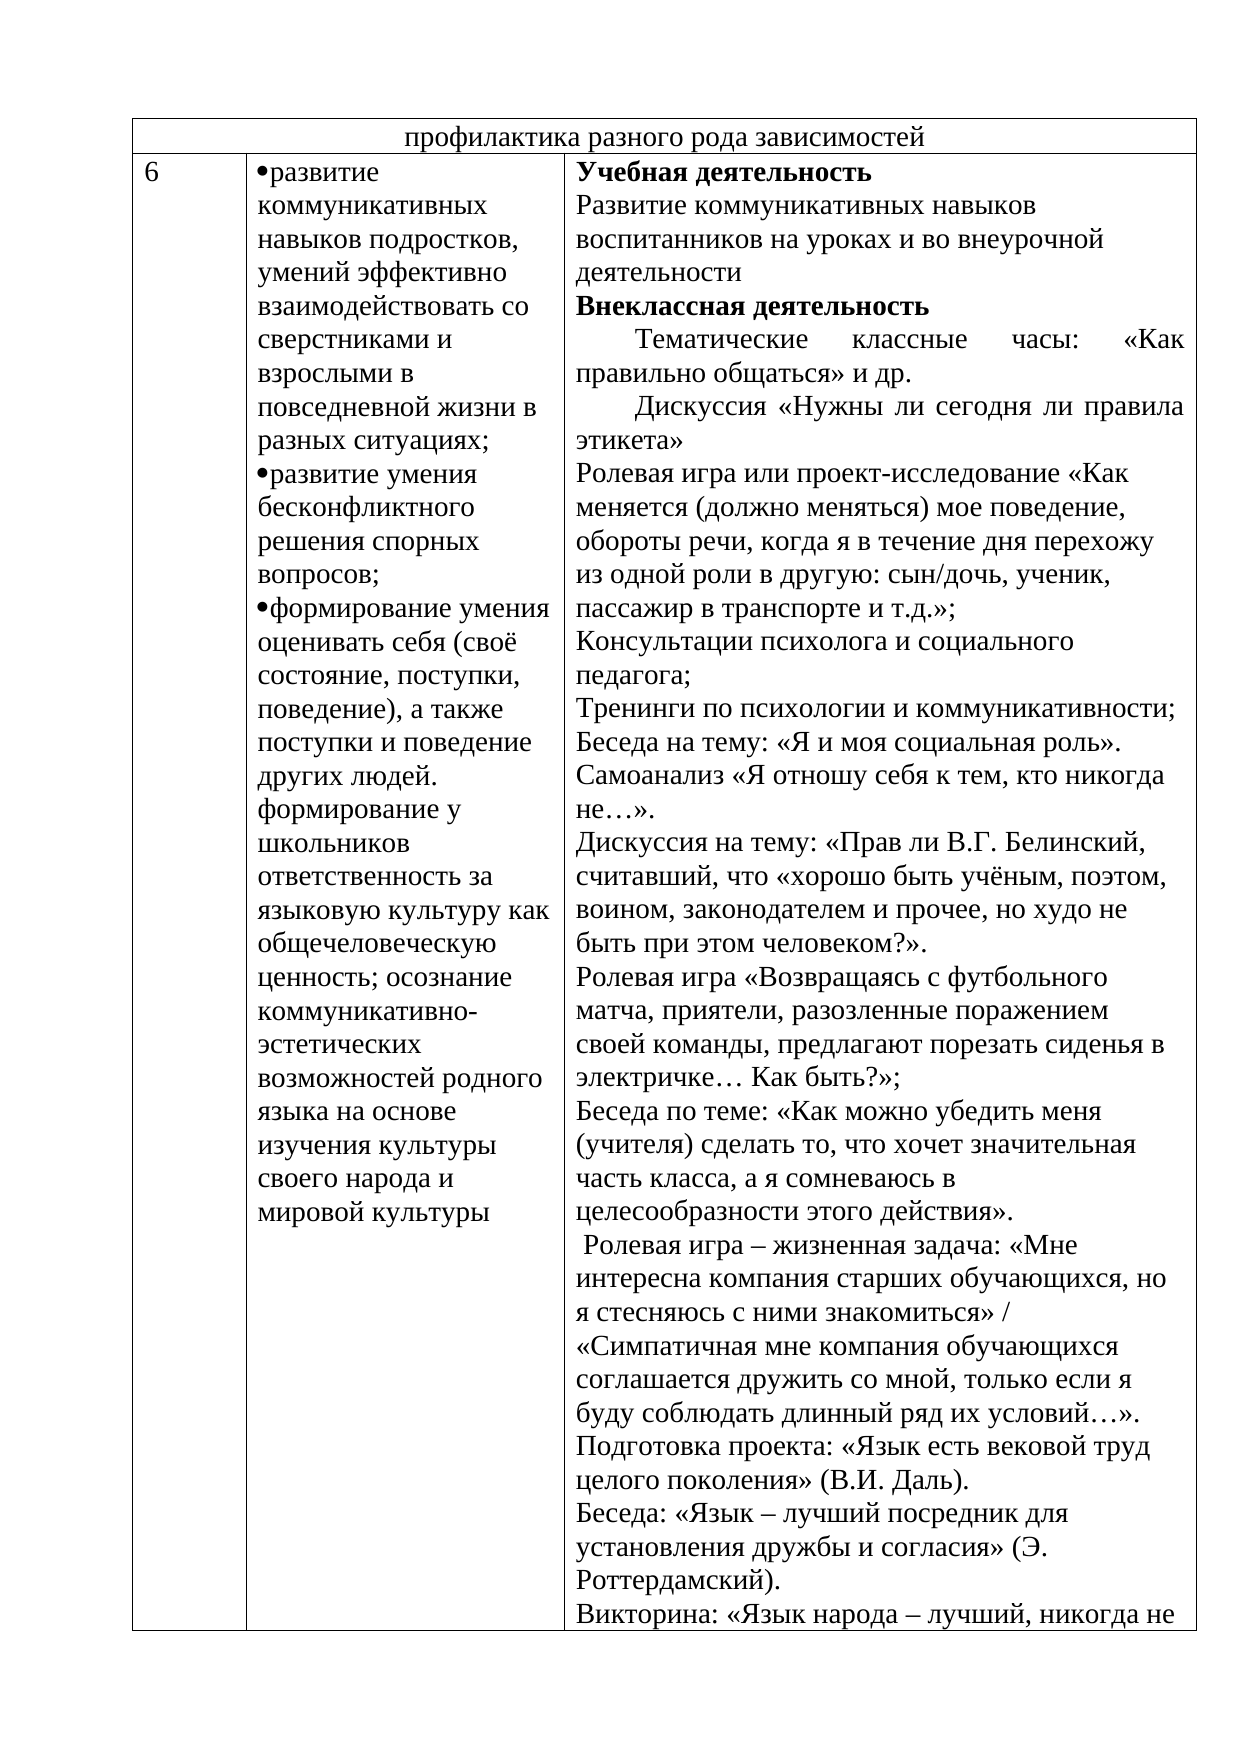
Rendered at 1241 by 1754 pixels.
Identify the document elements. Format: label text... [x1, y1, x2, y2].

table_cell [565, 154, 1196, 1629]
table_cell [247, 154, 564, 1629]
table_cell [133, 119, 1196, 153]
table_cell 6 [133, 154, 246, 1629]
